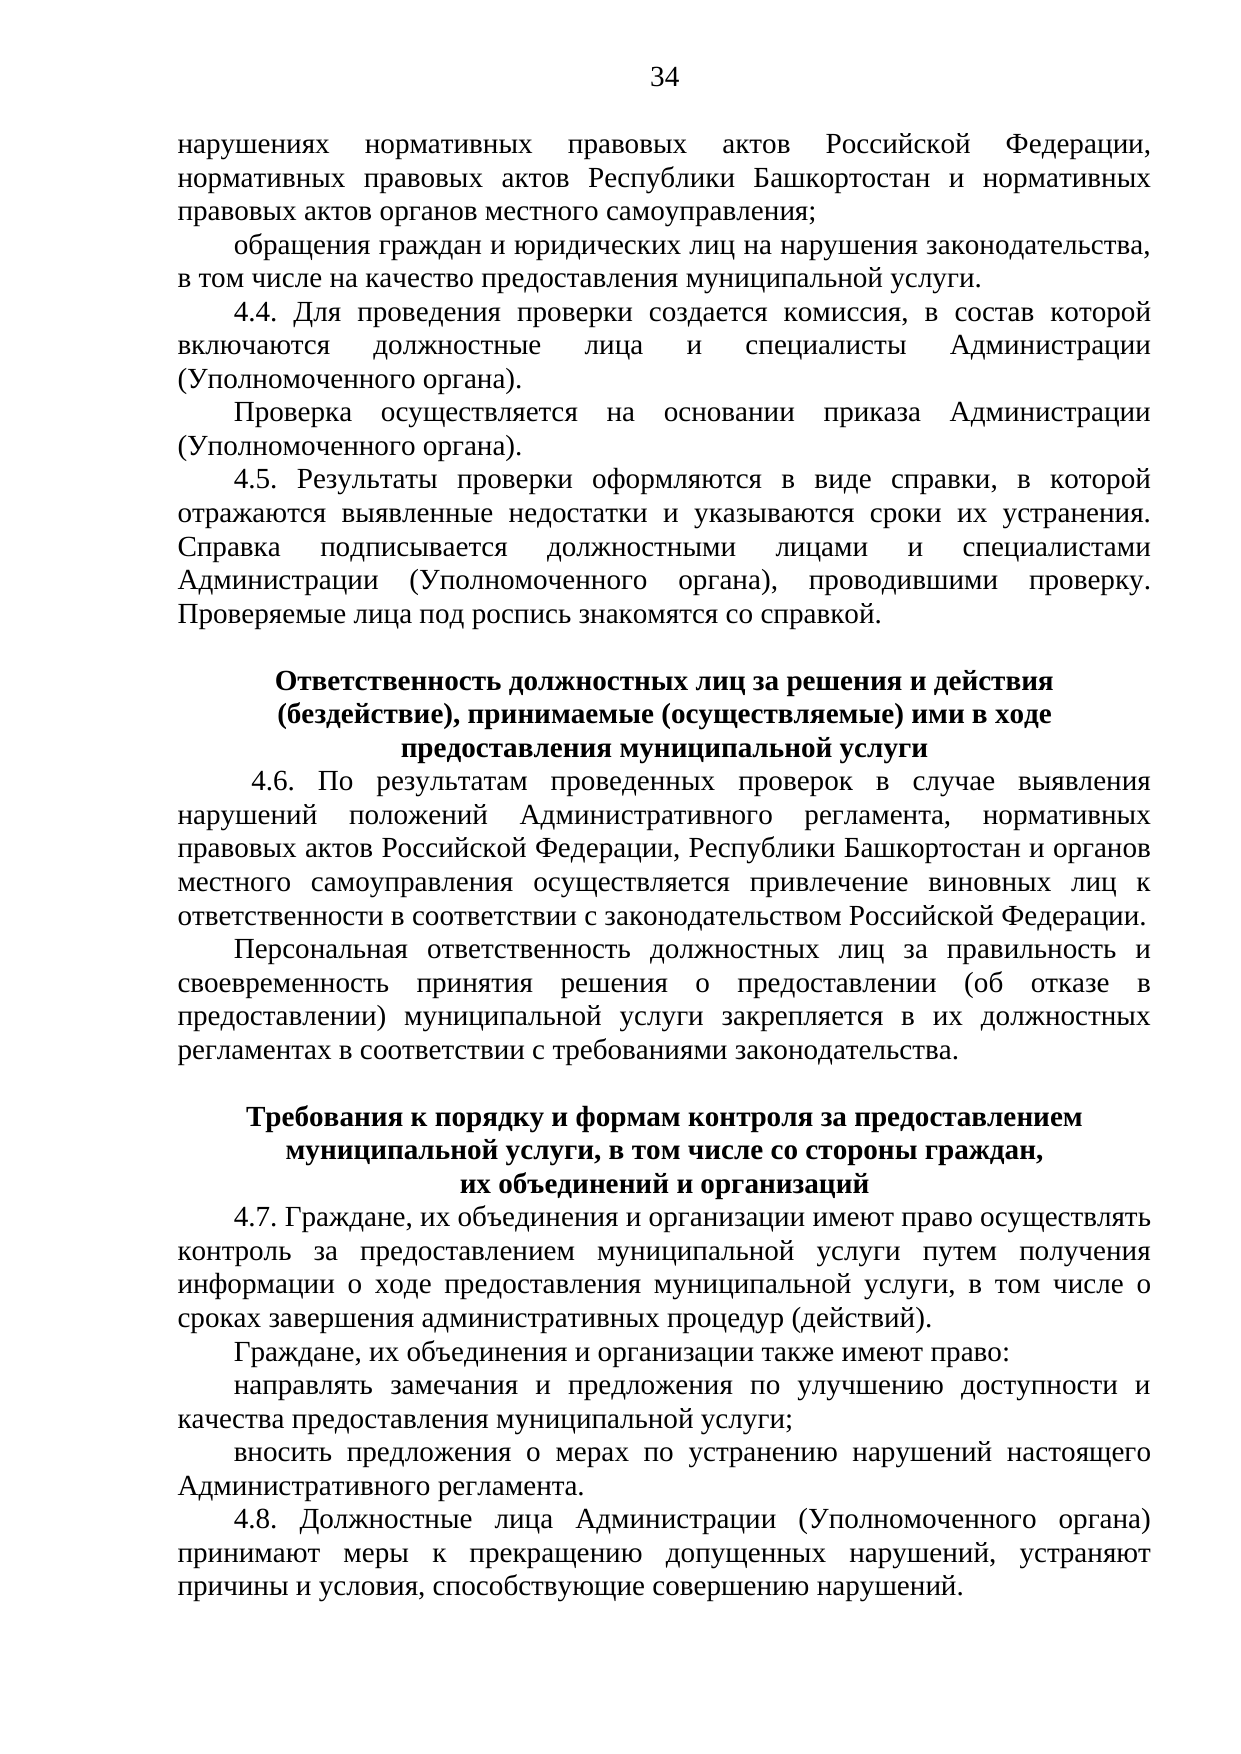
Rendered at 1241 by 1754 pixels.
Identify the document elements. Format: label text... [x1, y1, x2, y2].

text предоставления муниципальной услуги [177, 730, 1152, 763]
text Персональная ответственность должностных лиц за правильность и своевременность принятия решения о предоставлении (об отказе в предоставлении) муниципальной услуги закрепляется в их должностных регламентах в соответствии с требованиями законодательства. [177, 931, 1152, 1065]
text муниципальной услуги, в том числе со стороны граждан, [177, 1132, 1152, 1166]
text Граждане, их объединения и организации также имеют право: [177, 1334, 1152, 1367]
text вносить предложения о мерах по устранению нарушений настоящего Административного регламента. [177, 1434, 1152, 1501]
text Проверка осуществляется на основании приказа Администрации (Уполномоченного органа). [177, 394, 1152, 462]
text их объединений и организаций [177, 1166, 1152, 1199]
text 4.6. По результатам проведенных проверок в случае выявления нарушений положений Административного регламента, нормативных правовых актов Российской Федерации, Республики Башкортостан и органов местного самоуправления осуществляется привлечение виновных лиц к ответственности в соответствии с законодательством Российской Федерации. [177, 763, 1152, 931]
text 4.5. Результаты проверки оформляются в виде справки, в которой отражаются выявленные недостатки и указываются сроки их устранения. Справка подписывается должностными лицами и специалистами Администрации (Уполномоченного органа), проводившими проверку. Проверяемые лица под роспись знакомятся со справкой. [177, 462, 1152, 629]
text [177, 126, 1152, 227]
text обращения граждан и юридических лиц на нарушения законодательства, в том числе на качество предоставления муниципальной услуги. [177, 227, 1152, 294]
text 4.4. Для проведения проверки создается комиссия, в состав которой включаются должностные лица и специалисты Администрации (Уполномоченного органа). [177, 294, 1152, 394]
text направлять замечания и предложения по улучшению доступности и качества предоставления муниципальной услуги; [177, 1367, 1152, 1434]
text 4.8. Должностные лица Администрации (Уполномоченного органа) принимают меры к прекращению допущенных нарушений, устраняют причины и условия, способствующие совершению нарушений. [177, 1501, 1152, 1602]
text (бездействие), принимаемые (осуществляемые) ими в ходе [177, 696, 1152, 730]
text Ответственность должностных лиц за решения и действия [177, 663, 1152, 696]
text Требования к порядку и формам контроля за предоставлением [177, 1099, 1152, 1132]
text 4.7. Граждане, их объединения и организации имеют право осуществлять контроль за предоставлением муниципальной услуги путем получения информации о ходе предоставления муниципальной услуги, в том числе о сроках завершения административных процедур (действий). [177, 1199, 1152, 1334]
